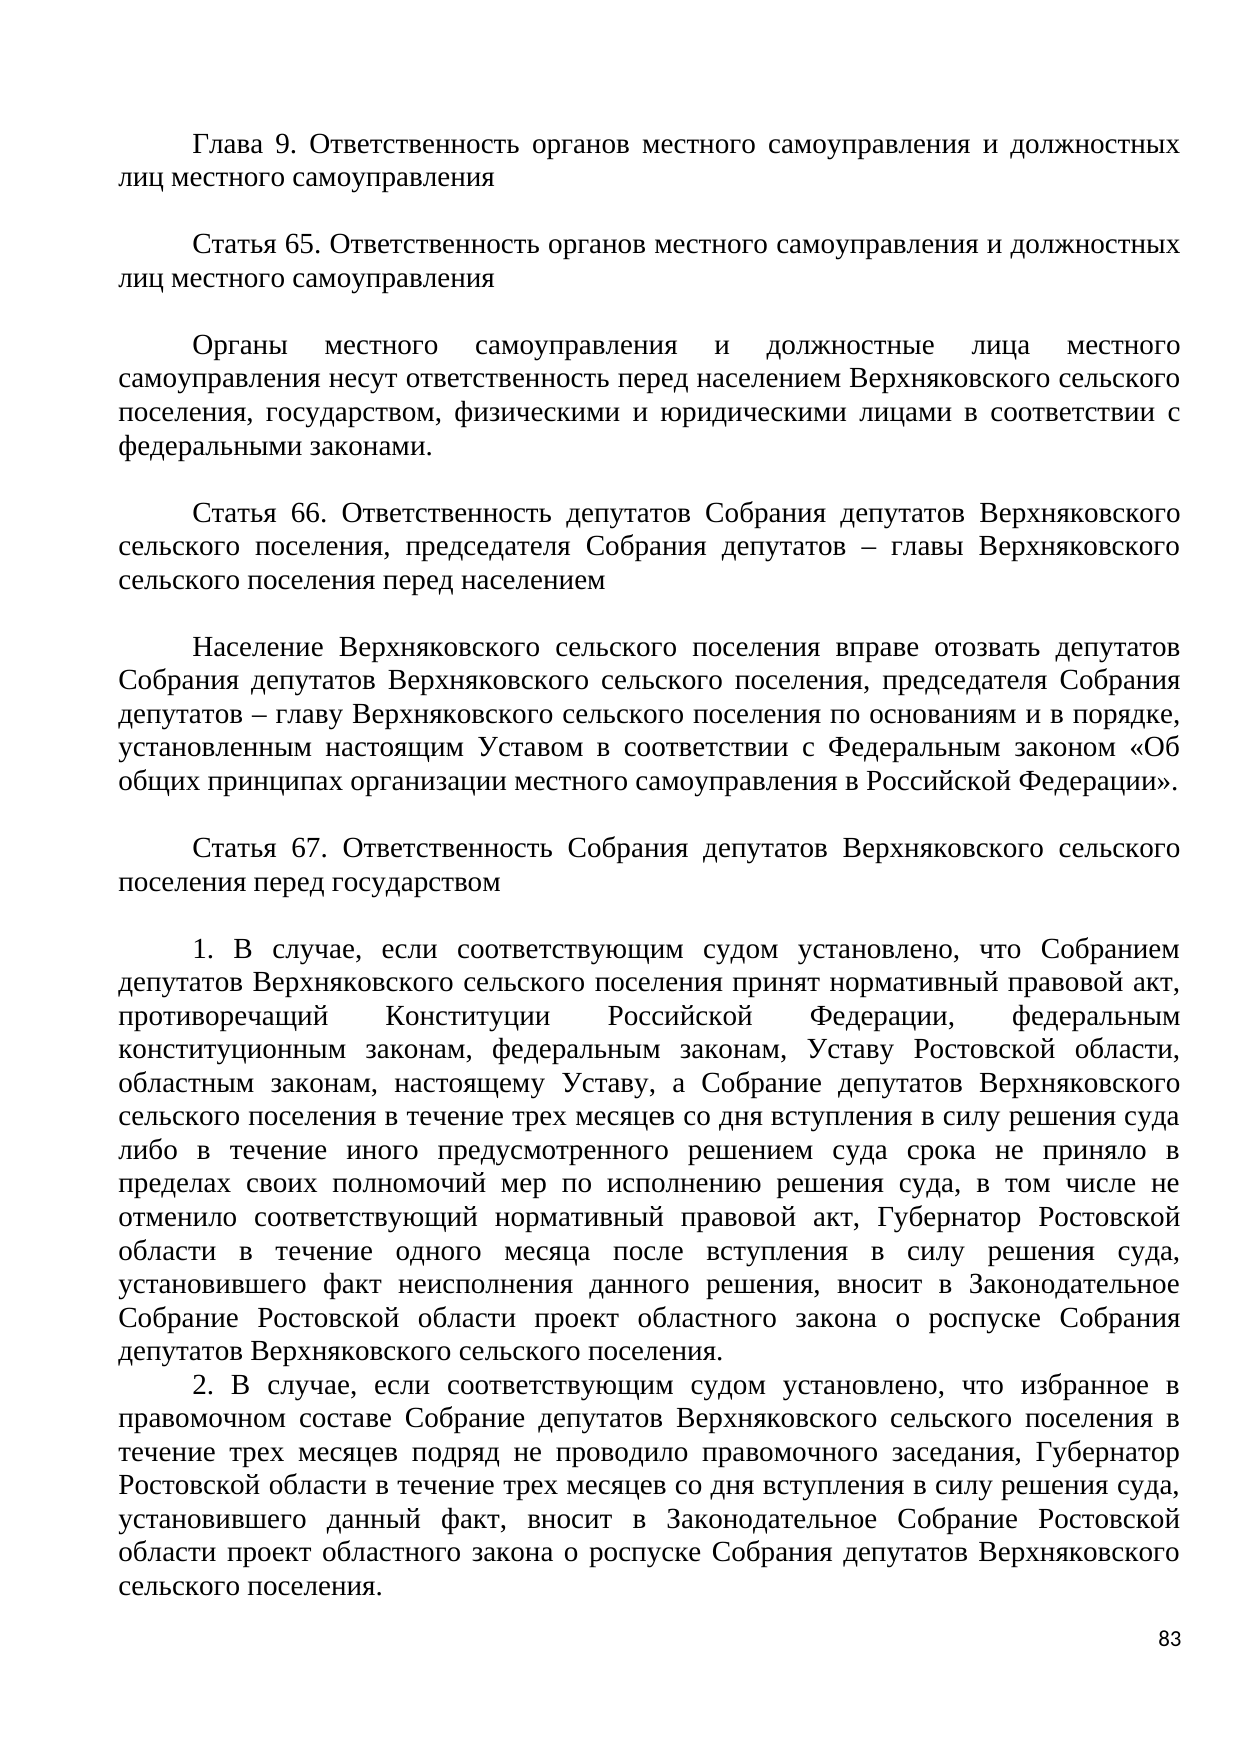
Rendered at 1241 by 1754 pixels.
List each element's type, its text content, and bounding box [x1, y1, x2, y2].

text 1. В случае, если соответствующим судом установлено, что Собранием депутатов Верхняковского сельского поселения принят нормативный правовой акт, противоречащий Конституции Российской Федерации, федеральным конституционным законам, федеральным законам, Уставу Ростовской области, областным законам, настоящему Уставу, а Собрание депутатов Верхняковского сельского поселения в течение трех месяцев со дня вступления в силу решения суда либо в течение иного предусмотренного решением суда срока не приняло в пределах своих полномочий мер по исполнению решения суда, в том числе не отменило соответствующий нормативный правовой акт, Губернатор Ростовской области в течение одного месяца после вступления в силу решения суда, установившего факт неисполнения данного решения, вносит в Законодательное Собрание Ростовской области проект областного закона о роспуске Собрания депутатов Верхняковского сельского поселения. [118, 931, 1181, 1367]
text Глава 9. Ответственность органов местного самоуправления и должностных лиц местного самоуправления [118, 126, 1181, 193]
text Население Верхняковского сельского поселения вправе отозвать депутатов Собрания депутатов Верхняковского сельского поселения, председателя Собрания депутатов – главу Верхняковского сельского поселения по основаниям и в порядке, установленным настоящим Уставом в соответствии с Федеральным законом «Об общих принципах организации местного самоуправления в Российской Федерации». [118, 629, 1181, 797]
text 2. В случае, если соответствующим судом установлено, что избранное в правомочном составе Собрание депутатов Верхняковского сельского поселения в течение трех месяцев подряд не проводило правомочного заседания, Губернатор Ростовской области в течение трех месяцев со дня вступления в силу решения суда, установившего данный факт, вносит в Законодательное Собрание Ростовской области проект областного закона о роспуске Собрания депутатов Верхняковского сельского поселения. [118, 1367, 1181, 1602]
text Органы местного самоуправления и должностные лица местного самоуправления несут ответственность перед населением Верхняковского сельского поселения, государством, физическими и юридическими лицами в соответствии с федеральными законами. [118, 327, 1181, 461]
text Статья 66. Ответственность депутатов Собрания депутатов Верхняковского сельского поселения, председателя Собрания депутатов – главы Верхняковского сельского поселения перед населением [118, 495, 1181, 595]
text Статья 67. Ответственность Собрания депутатов Верхняковского сельского поселения перед государством [118, 830, 1181, 897]
text Статья 65. Ответственность органов местного самоуправления и должностных лиц местного самоуправления [118, 226, 1181, 293]
